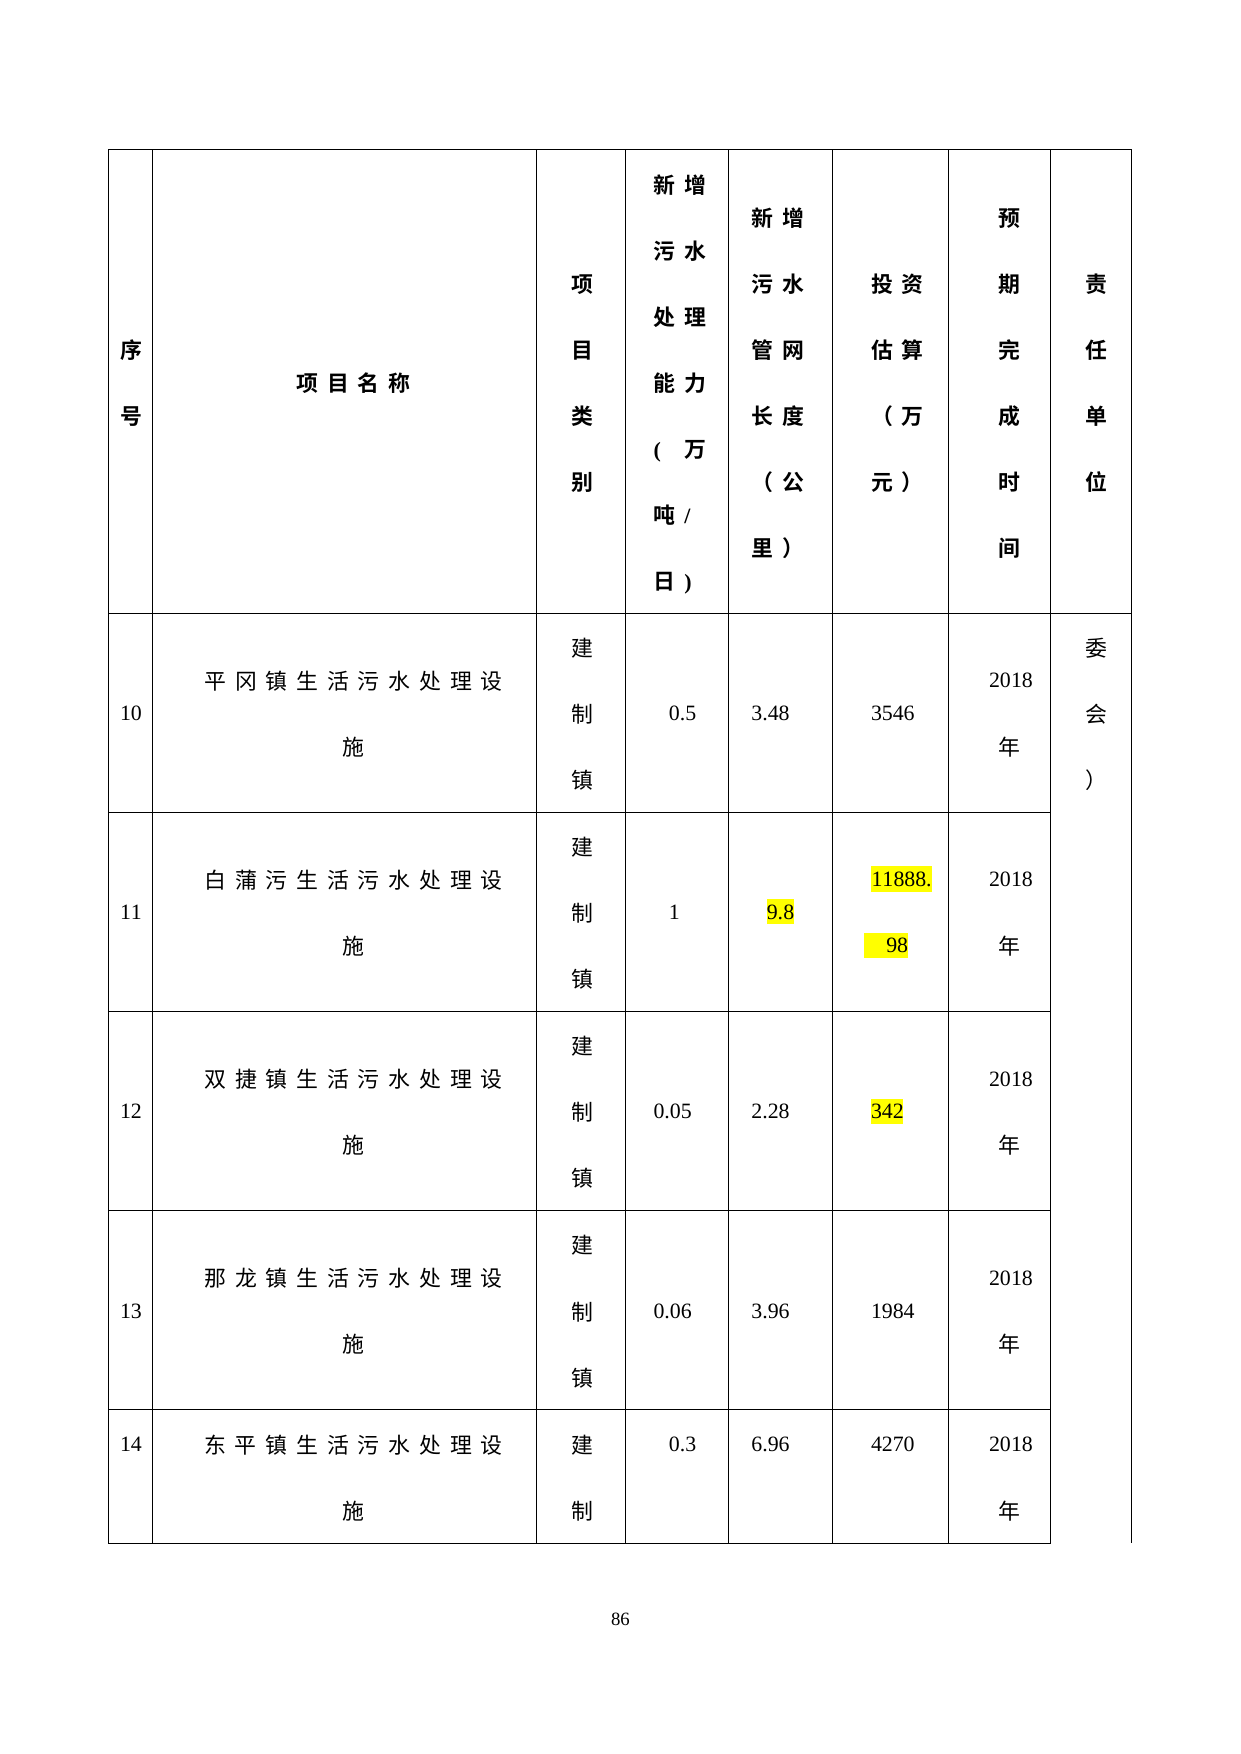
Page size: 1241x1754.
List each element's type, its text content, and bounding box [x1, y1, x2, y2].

table_header 项目名称 [153, 150, 536, 613]
table_cell 6.96 [729, 1410, 832, 1542]
table_cell 3.48 [729, 614, 832, 812]
table_cell 2.28 [729, 1012, 832, 1210]
table_cell 白蒲污生活污水处理设施 [153, 813, 536, 1011]
table_cell 平冈镇生活污水处理设施 [153, 614, 536, 812]
table_cell 11888.98 [833, 813, 948, 1011]
table_cell 4270 [833, 1410, 948, 1542]
table_header 责任单位 [1051, 150, 1131, 613]
table_cell 1 [626, 813, 728, 1011]
table_cell 2018年 [949, 1211, 1050, 1409]
table_cell 建制镇 [537, 614, 625, 812]
table_header 新增污水处理能力(万吨/日) [626, 150, 728, 613]
table_cell 3.96 [729, 1211, 832, 1409]
table_cell 13 [109, 1211, 152, 1409]
table_cell 0.3 [626, 1410, 728, 1542]
table_cell 10 [109, 614, 152, 812]
table_cell 0.5 [626, 614, 728, 812]
table_cell 双捷镇生活污水处理设施 [153, 1012, 536, 1210]
table_cell 建制镇 [537, 1410, 625, 1542]
table_cell 东平镇生活污水处理设施 [153, 1410, 536, 1542]
table_cell 0.06 [626, 1211, 728, 1409]
table_cell 0.05 [626, 1012, 728, 1210]
table_header 投资估算（万元） [833, 150, 948, 613]
table_cell 那龙镇生活污水处理设施 [153, 1211, 536, 1409]
table_cell 建制镇 [537, 1012, 625, 1210]
table_cell 342 [833, 1012, 948, 1210]
table_cell 1984 [833, 1211, 948, 1409]
table_cell 建制镇 [537, 1211, 625, 1409]
table_cell 3546 [833, 614, 948, 812]
table_cell 2018年 [949, 1012, 1050, 1210]
table_cell 2018年 [949, 1410, 1050, 1542]
table_cell 11 [109, 813, 152, 1011]
table_cell 建制镇 [537, 813, 625, 1011]
table_header 预期完成时间 [949, 150, 1050, 613]
table_cell 12 [109, 1012, 152, 1210]
table_header 序号 [109, 150, 152, 613]
table_header 项目类别 [537, 150, 625, 613]
table_cell 2018年 [949, 813, 1050, 1011]
table_cell 2018年 [949, 614, 1050, 812]
table_cell 14 [109, 1410, 152, 1542]
table_header 新增污水管网长度（公里） [729, 150, 832, 613]
table_cell 9.8 [729, 813, 832, 1011]
